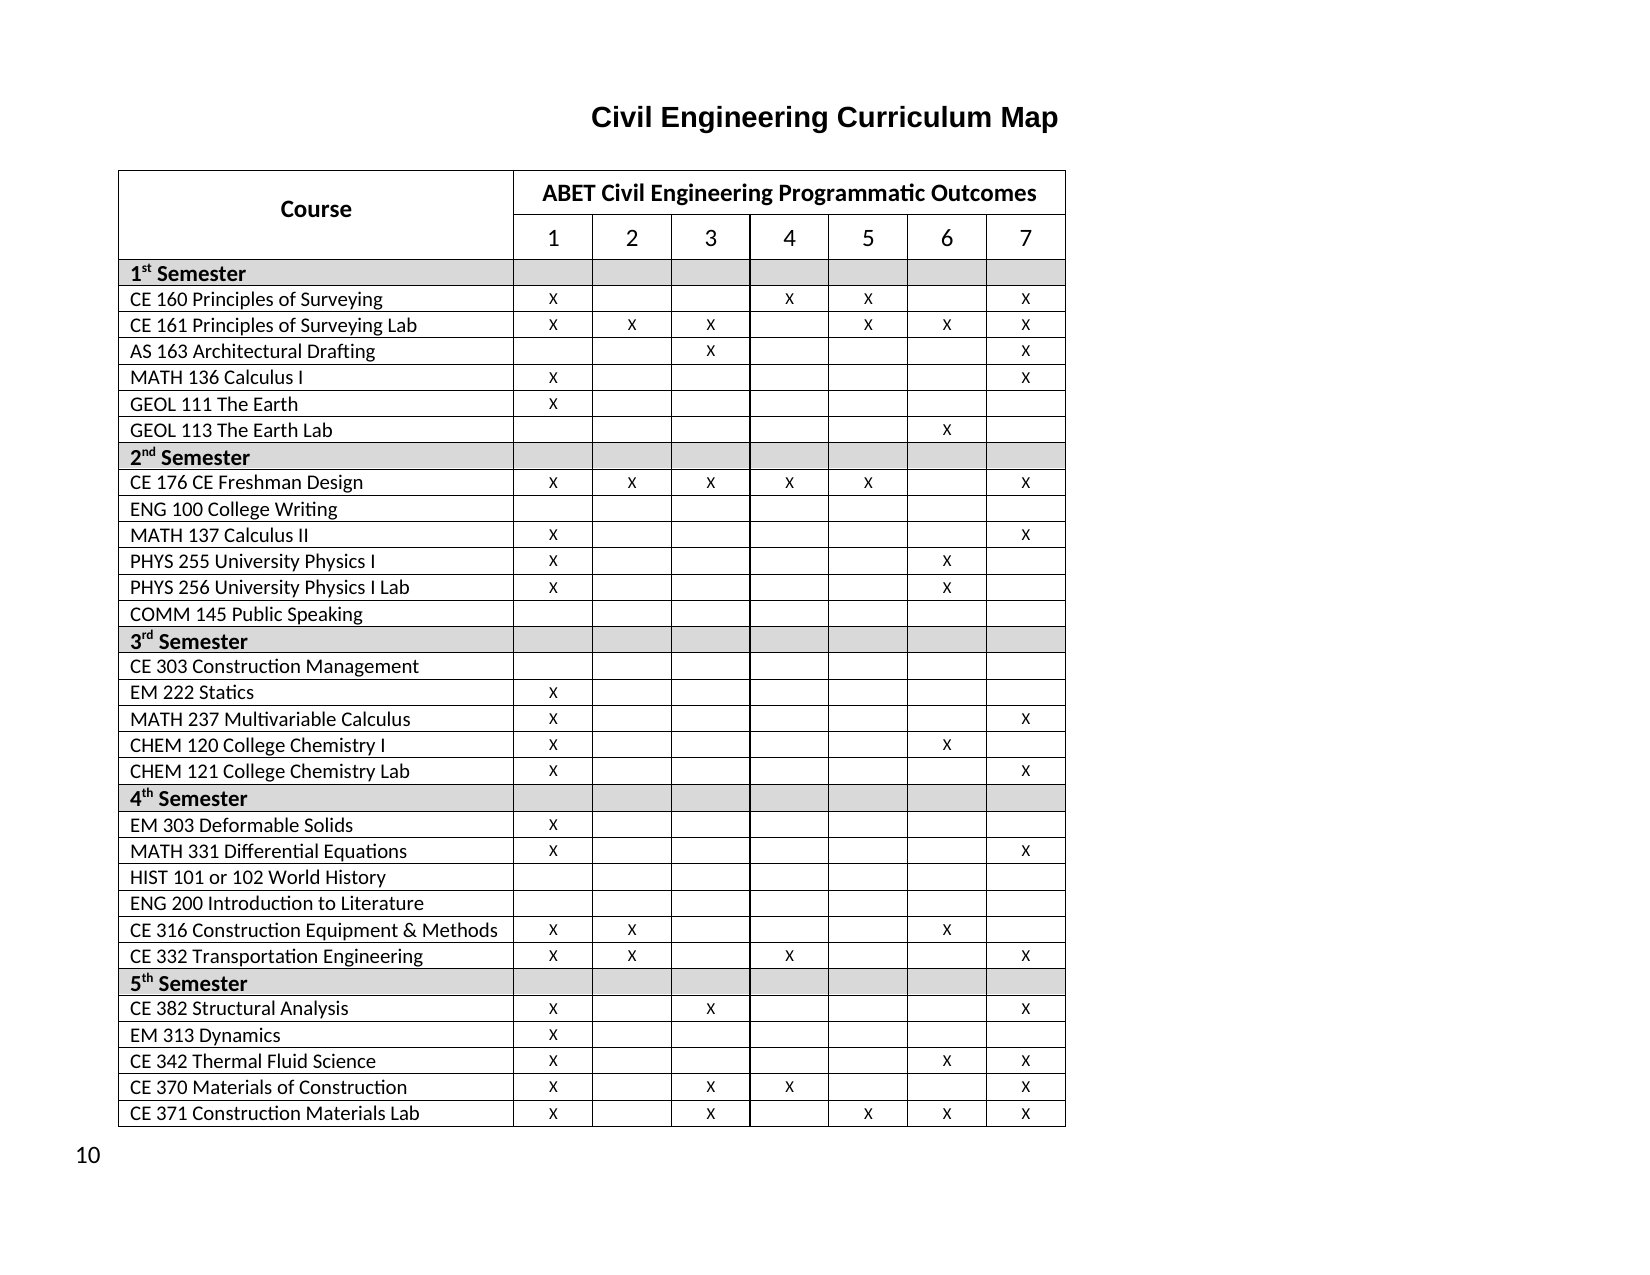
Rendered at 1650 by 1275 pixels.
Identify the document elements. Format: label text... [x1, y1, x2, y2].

table_cell [908, 812, 986, 837]
table_cell X [987, 996, 1065, 1021]
table_cell X [829, 286, 907, 311]
table_cell [987, 443, 1065, 468]
table_cell X [514, 838, 592, 863]
table_cell [593, 969, 671, 994]
table_cell [672, 260, 749, 285]
table_cell CE 316 Construction Equipment & Methods [119, 917, 513, 942]
table_cell [987, 548, 1065, 573]
table_cell X [514, 1074, 592, 1099]
table_cell [987, 812, 1065, 837]
table_cell [514, 653, 592, 678]
table_cell [987, 680, 1065, 705]
table_cell [987, 417, 1065, 442]
table_cell CE 161 Principles of Surveying Lab [119, 312, 513, 337]
table_cell [987, 969, 1065, 994]
table_cell X [908, 312, 986, 337]
table_cell CE 303 Construction Management [119, 653, 513, 678]
table_cell [751, 496, 828, 521]
table_cell [593, 338, 671, 363]
table_cell X [908, 1048, 986, 1073]
table_cell EM 222 Statics [119, 680, 513, 705]
table_cell EM 303 Deformable Solids [119, 812, 513, 837]
table_cell [751, 338, 828, 363]
table_cell [908, 1074, 986, 1099]
table_cell [987, 575, 1065, 600]
table_cell [829, 864, 907, 889]
table_cell [908, 365, 986, 390]
table_cell [829, 260, 907, 285]
table_cell [593, 838, 671, 863]
table_cell [672, 653, 749, 678]
table_cell [672, 548, 749, 573]
table_cell [751, 601, 828, 626]
table_cell [672, 785, 749, 811]
table_cell AS 163 Architectural Drafting [119, 338, 513, 363]
table_cell X [514, 812, 592, 837]
table_cell X [672, 996, 749, 1021]
table_cell [829, 785, 907, 811]
table_cell [829, 917, 907, 942]
table_cell [751, 969, 828, 994]
table_cell [751, 680, 828, 705]
table_cell [593, 785, 671, 811]
table_cell [908, 260, 986, 285]
table_cell [751, 838, 828, 863]
table_cell [751, 917, 828, 942]
table_cell [751, 417, 828, 442]
table_cell X [987, 286, 1065, 311]
table_cell [908, 758, 986, 783]
table_cell X [514, 365, 592, 390]
table_cell [672, 706, 749, 731]
table_cell [829, 969, 907, 994]
table_cell [829, 601, 907, 626]
table_cell [593, 365, 671, 390]
table_cell [829, 758, 907, 783]
table_cell [987, 653, 1065, 678]
table_cell [672, 943, 749, 968]
table_cell X [514, 943, 592, 968]
table_cell [514, 891, 592, 916]
table_cell X [987, 943, 1065, 968]
table_cell [593, 812, 671, 837]
table_cell [593, 680, 671, 705]
table_cell [908, 338, 986, 363]
table_cell CE 371 Construction Materials Lab [119, 1101, 513, 1126]
table_cell X [514, 1022, 592, 1047]
table_cell [672, 812, 749, 837]
table_cell [672, 575, 749, 600]
table_cell [829, 812, 907, 837]
table_cell X [672, 1074, 749, 1099]
table_cell [751, 864, 828, 889]
table_cell [908, 785, 986, 811]
table_cell X [829, 470, 907, 495]
table_cell [514, 260, 592, 285]
table_cell X [908, 917, 986, 942]
table_cell X [593, 312, 671, 337]
table_cell X [514, 470, 592, 495]
table_cell X [751, 943, 828, 968]
table_cell [829, 1074, 907, 1099]
table_cell [514, 601, 592, 626]
table_cell [987, 917, 1065, 942]
table_cell [672, 443, 749, 468]
table_cell [593, 706, 671, 731]
table_cell [987, 260, 1065, 285]
table_cell [514, 338, 592, 363]
table_cell [829, 522, 907, 547]
table_cell [672, 917, 749, 942]
table_cell X [514, 575, 592, 600]
table_cell [829, 838, 907, 863]
table_cell [514, 969, 592, 994]
table_cell 3rd Semester [119, 627, 513, 652]
table_cell [593, 1048, 671, 1073]
table_cell [593, 575, 671, 600]
table_cell X [593, 917, 671, 942]
table_cell [829, 1022, 907, 1047]
table_cell 3 [672, 215, 749, 258]
table_cell [672, 417, 749, 442]
table_cell X [514, 917, 592, 942]
table_cell [672, 496, 749, 521]
table_cell X [987, 758, 1065, 783]
table_cell CHEM 120 College Chemistry I [119, 732, 513, 757]
table_cell [593, 443, 671, 468]
table_cell 2nd Semester [119, 443, 513, 468]
table_cell HIST 101 or 102 World History [119, 864, 513, 889]
table_cell [672, 1048, 749, 1073]
table_cell [987, 891, 1065, 916]
table_cell [593, 627, 671, 652]
table_cell [751, 443, 828, 468]
table_cell [751, 312, 828, 337]
table_cell [908, 943, 986, 968]
table_header Course [119, 171, 513, 258]
table_cell [672, 891, 749, 916]
table_cell X [908, 417, 986, 442]
table_cell [829, 365, 907, 390]
table_cell X [514, 1101, 592, 1126]
table_cell X [514, 732, 592, 757]
table_cell [751, 1101, 828, 1126]
table_cell [593, 732, 671, 757]
table_cell X [514, 1048, 592, 1073]
table_cell CHEM 121 College Chemistry Lab [119, 758, 513, 783]
table_cell [593, 496, 671, 521]
table_cell 5 [829, 215, 907, 258]
table_cell CE 176 CE Freshman Design [119, 470, 513, 495]
table_cell [751, 575, 828, 600]
table_cell [829, 496, 907, 521]
table_cell [514, 496, 592, 521]
table_cell X [908, 1101, 986, 1126]
table_cell CE 332 Transportation Engineering [119, 943, 513, 968]
table_cell [672, 627, 749, 652]
table_cell [908, 601, 986, 626]
table_cell [751, 758, 828, 783]
table_cell [593, 286, 671, 311]
table_cell X [514, 286, 592, 311]
table_cell [987, 785, 1065, 811]
table_cell [751, 522, 828, 547]
table_cell MATH 237 Multivariable Calculus [119, 706, 513, 731]
table_cell [593, 260, 671, 285]
table_cell [514, 627, 592, 652]
table_cell [908, 391, 986, 416]
table_cell [751, 653, 828, 678]
table_cell [829, 627, 907, 652]
table_cell [829, 891, 907, 916]
table_cell [829, 1048, 907, 1073]
table_cell [987, 864, 1065, 889]
table_cell X [593, 943, 671, 968]
table_cell X [987, 470, 1065, 495]
table_cell CE 382 Structural Analysis [119, 996, 513, 1021]
table_cell X [908, 548, 986, 573]
table_cell CE 160 Principles of Surveying [119, 286, 513, 311]
table_cell [829, 338, 907, 363]
table_cell X [514, 706, 592, 731]
table_cell [672, 286, 749, 311]
table_cell 4th Semester [119, 785, 513, 811]
table_cell ENG 200 Introduction to Literature [119, 891, 513, 916]
table_cell X [514, 391, 592, 416]
table_cell [672, 732, 749, 757]
table_cell PHYS 255 University Physics I [119, 548, 513, 573]
table_cell [908, 470, 986, 495]
table_cell [593, 891, 671, 916]
table_cell [908, 443, 986, 468]
table_cell PHYS 256 University Physics I Lab [119, 575, 513, 600]
table_cell X [514, 312, 592, 337]
table_cell [593, 601, 671, 626]
table_cell [672, 864, 749, 889]
table_cell X [514, 996, 592, 1021]
table_cell [829, 680, 907, 705]
table_cell X [987, 1074, 1065, 1099]
table_cell X [987, 312, 1065, 337]
table_cell [829, 653, 907, 678]
table_cell [908, 522, 986, 547]
table_cell [514, 785, 592, 811]
table_cell [751, 391, 828, 416]
table_cell X [908, 575, 986, 600]
table_cell [593, 548, 671, 573]
table_cell 6 [908, 215, 986, 258]
table_cell X [672, 312, 749, 337]
table_cell X [514, 758, 592, 783]
table_cell X [514, 680, 592, 705]
table_cell [987, 732, 1065, 757]
table_cell X [987, 1048, 1065, 1073]
table_cell 2 [593, 215, 671, 258]
table_cell [908, 996, 986, 1021]
table_cell [593, 391, 671, 416]
table_cell [908, 286, 986, 311]
table_cell [593, 1022, 671, 1047]
table_cell ENG 100 College Writing [119, 496, 513, 521]
table_cell [593, 1101, 671, 1126]
table_cell [593, 864, 671, 889]
table_cell [672, 365, 749, 390]
table_cell [829, 575, 907, 600]
table_cell X [514, 522, 592, 547]
table_cell [672, 522, 749, 547]
table_cell X [593, 470, 671, 495]
table_cell X [514, 548, 592, 573]
table_cell X [672, 338, 749, 363]
table_header ABET Civil Engineering Programmatic Outcomes [514, 171, 1065, 214]
table_cell [593, 1074, 671, 1099]
table_cell [829, 732, 907, 757]
table_cell X [987, 522, 1065, 547]
table_cell X [987, 338, 1065, 363]
table_cell [751, 732, 828, 757]
table_cell 1st Semester [119, 260, 513, 285]
table_cell [829, 706, 907, 731]
table_cell [514, 864, 592, 889]
table_cell X [987, 1101, 1065, 1126]
table_cell [672, 758, 749, 783]
table_cell [672, 838, 749, 863]
table_cell [751, 996, 828, 1021]
table_cell [751, 1022, 828, 1047]
table_cell MATH 136 Calculus I [119, 365, 513, 390]
table_cell [908, 706, 986, 731]
table_cell 5th Semester [119, 969, 513, 994]
table_cell CE 370 Materials of Construction [119, 1074, 513, 1099]
table_cell COMM 145 Public Speaking [119, 601, 513, 626]
subtitle Civil Engineering Curriculum Map [75, 100, 1575, 133]
table_cell [987, 627, 1065, 652]
table_cell [829, 417, 907, 442]
table_cell MATH 331 Differential Equations [119, 838, 513, 863]
table_cell [987, 391, 1065, 416]
table_cell [908, 1022, 986, 1047]
table_cell [829, 443, 907, 468]
table_cell [672, 601, 749, 626]
table_cell X [987, 706, 1065, 731]
table_cell [829, 391, 907, 416]
table_cell [908, 653, 986, 678]
table_cell X [829, 312, 907, 337]
table_cell X [908, 732, 986, 757]
table_cell [987, 1022, 1065, 1047]
table_cell [908, 680, 986, 705]
table_cell X [672, 470, 749, 495]
table_cell [751, 891, 828, 916]
table_cell [672, 680, 749, 705]
table_cell GEOL 113 The Earth Lab [119, 417, 513, 442]
table_cell [829, 996, 907, 1021]
table_cell [751, 548, 828, 573]
table_cell [751, 365, 828, 390]
table_cell [751, 706, 828, 731]
table_cell [751, 627, 828, 652]
table_cell 1 [514, 215, 592, 258]
table_cell X [751, 1074, 828, 1099]
table_cell [514, 417, 592, 442]
table_cell [908, 627, 986, 652]
table_cell [908, 969, 986, 994]
table_cell X [751, 470, 828, 495]
table_cell [751, 260, 828, 285]
table_cell [987, 496, 1065, 521]
table_cell [829, 943, 907, 968]
table_cell X [751, 286, 828, 311]
table_cell X [987, 838, 1065, 863]
table_cell [908, 864, 986, 889]
table_cell X [829, 1101, 907, 1126]
table_cell 4 [751, 215, 828, 258]
table_cell [593, 417, 671, 442]
table_cell GEOL 111 The Earth [119, 391, 513, 416]
table_cell [593, 522, 671, 547]
table_cell CE 342 Thermal Fluid Science [119, 1048, 513, 1073]
table_cell EM 313 Dynamics [119, 1022, 513, 1047]
table_cell 7 [987, 215, 1065, 258]
table_cell [829, 548, 907, 573]
table_cell X [672, 1101, 749, 1126]
table_cell [672, 1022, 749, 1047]
table_cell [908, 838, 986, 863]
table_cell [751, 812, 828, 837]
table_cell [593, 653, 671, 678]
table_cell [751, 1048, 828, 1073]
table_cell [987, 601, 1065, 626]
table_cell [672, 969, 749, 994]
table_cell [751, 785, 828, 811]
table_cell [908, 891, 986, 916]
table_cell [593, 996, 671, 1021]
table_cell X [987, 365, 1065, 390]
table_cell [514, 443, 592, 468]
table_cell [593, 758, 671, 783]
table_cell [672, 391, 749, 416]
table_cell MATH 137 Calculus II [119, 522, 513, 547]
table_cell [908, 496, 986, 521]
